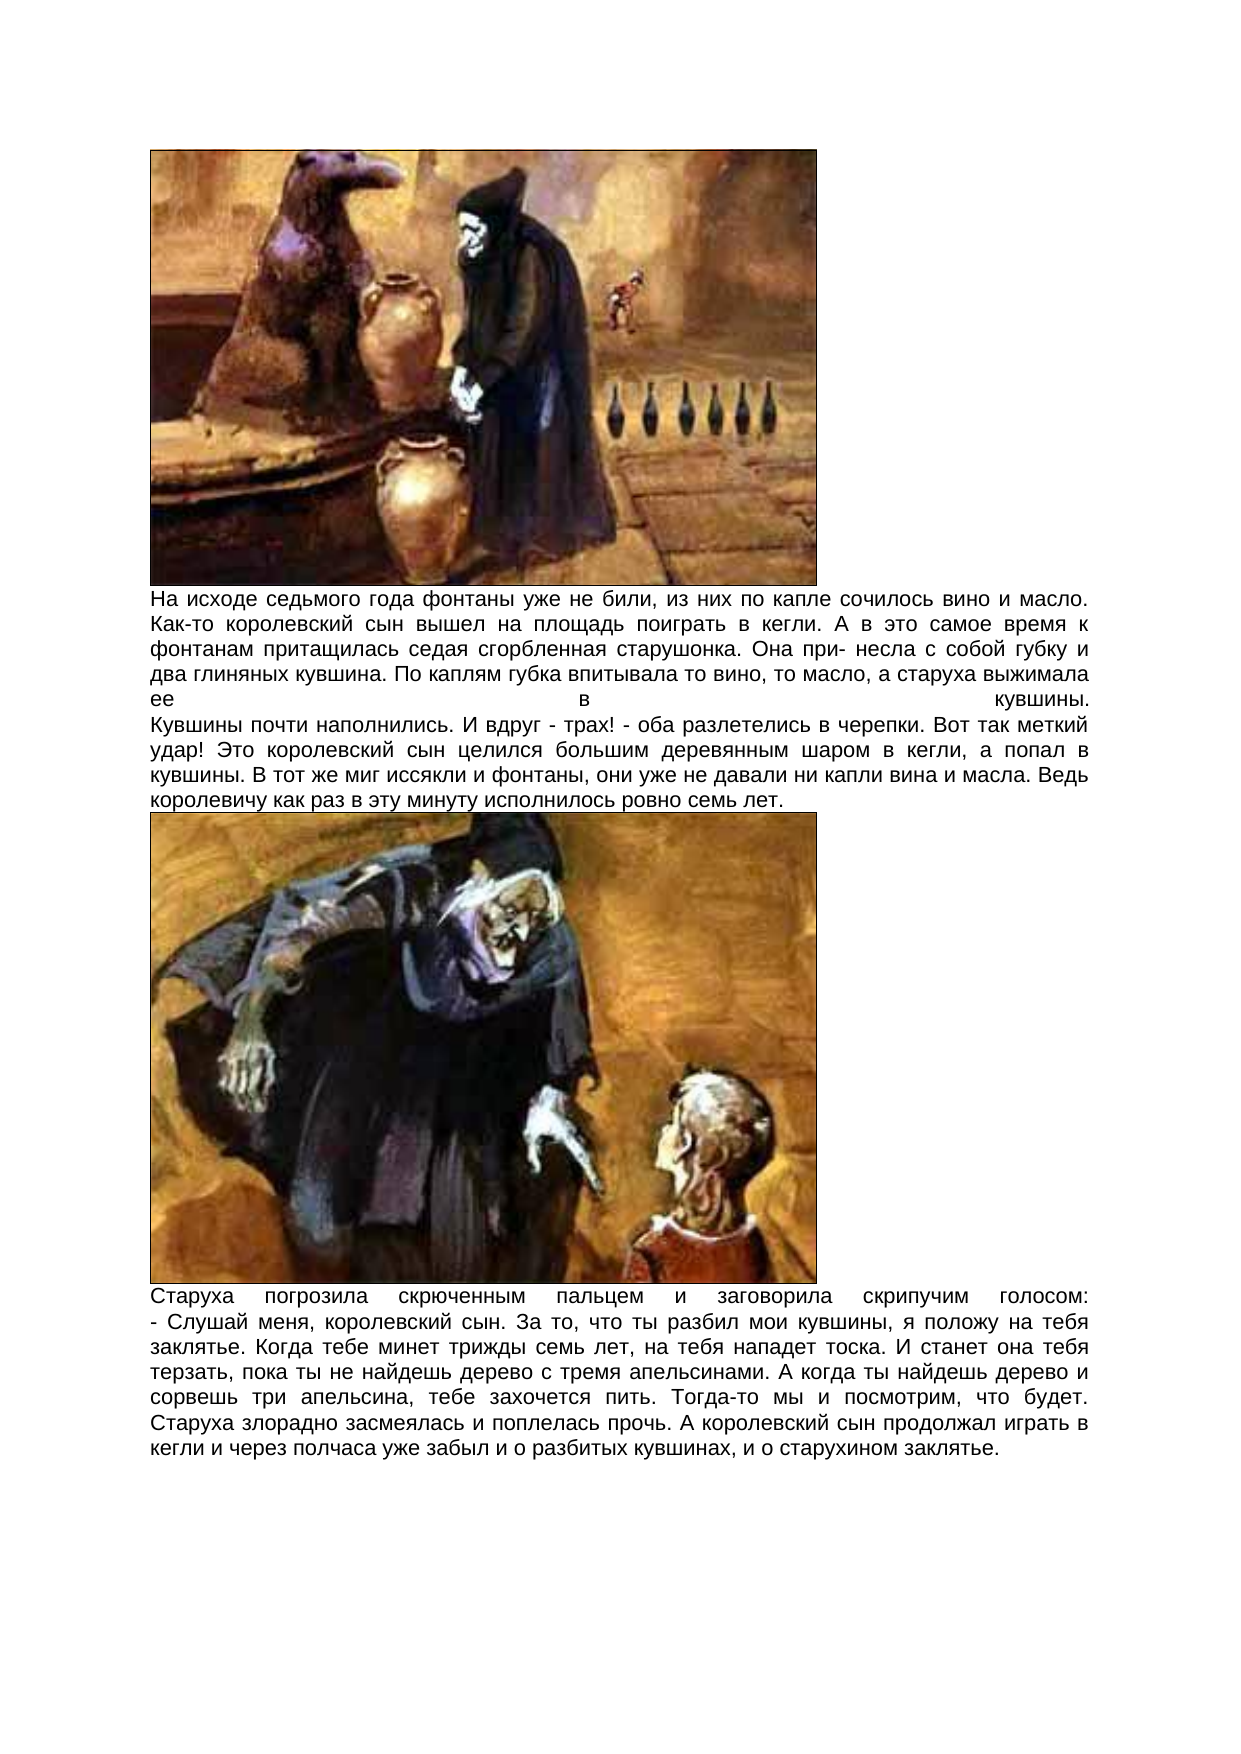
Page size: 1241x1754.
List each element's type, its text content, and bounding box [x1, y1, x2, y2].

text На исходе седьмого года фонтаны уже не били, из них по капле сочилось вино и масло.Как-то королевский сын вышел на площадь поиграть в кегли. А в это самое время к фонтанам притащилась седая сгорбленная старушонка. Она при- несла с собой губку и два глиняных кувшина. По каплям губка впитывала то вино, то масло, а старуха выжимала ее в кувшины.Кувшины почти наполнились. И вдруг - трах! - оба разлетелись в черепки. Вот так меткий удар! Это королевский сын целился большим деревянным шаром в кегли, а попал в кувшины. В тот же миг иссякли и фонтаны, они уже не давали ни капли вина и масла. Ведь королевичу как раз в эту минуту исполнилось ровно семь лет. [150, 586, 1090, 812]
picture [151, 813, 816, 1283]
text Старуха погрозила скрюченным пальцем и заговорила скрипучим голосом:- Слушай меня, королевский сын. За то, что ты разбил мои кувшины, я положу на тебя заклятье. Когда тебе минет трижды семь лет, на тебя нападет тоска. И станет она тебя терзать, пока ты не найдешь дерево с тремя апельсинами. А когда ты найдешь дерево и сорвешь три апельсина, тебе захочется пить. Тогда-то мы и посмотрим, что будет.Старуха злорадно засмеялась и поплелась прочь. А королевский сын продолжал играть в кегли и через полчаса уже забыл и о разбитых кувшинах, и о старухином заклятье. [150, 1283, 1090, 1460]
picture [151, 151, 816, 585]
